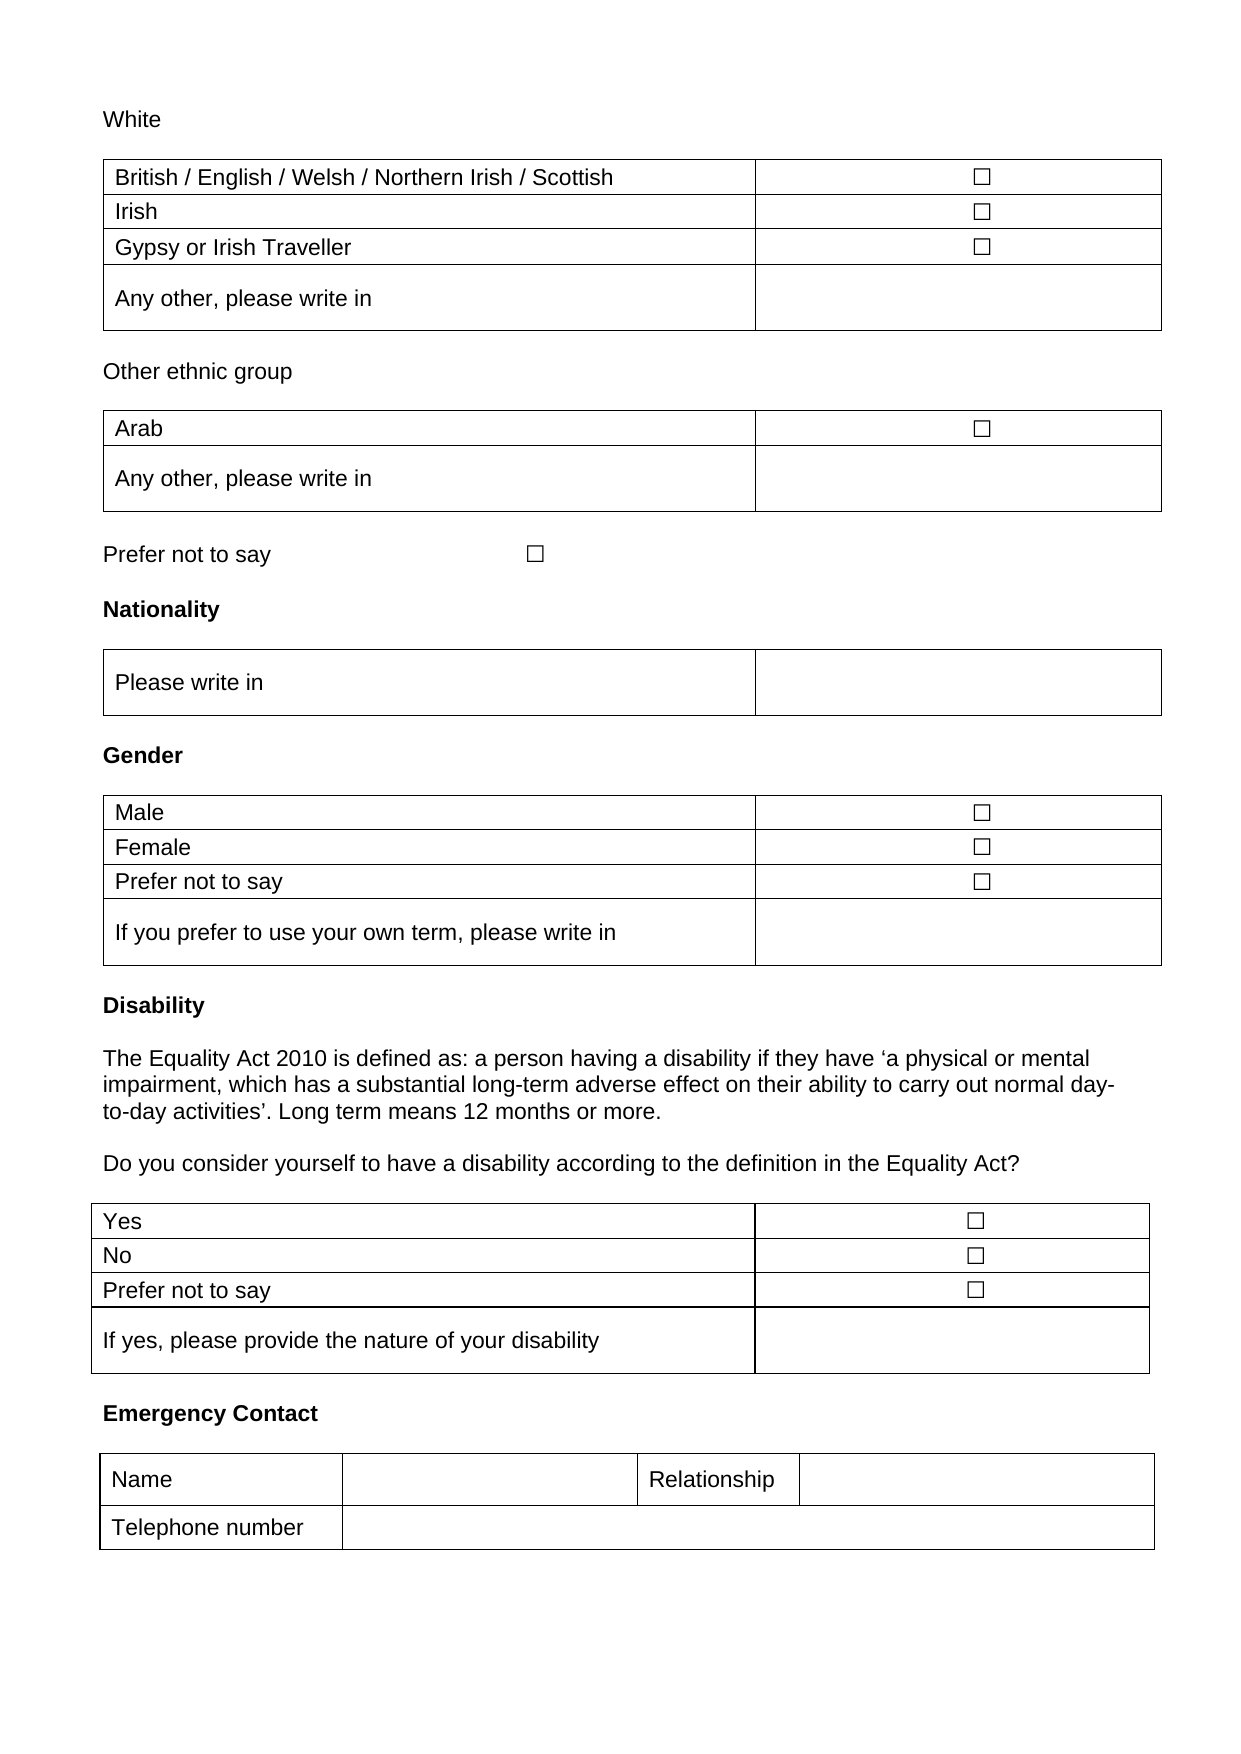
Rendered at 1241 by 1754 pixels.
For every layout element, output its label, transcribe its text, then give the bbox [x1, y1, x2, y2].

table_header Relationship [638, 1454, 799, 1505]
table_cell [756, 1308, 1149, 1373]
table_cell [756, 1239, 1149, 1272]
table_header Please write in [104, 650, 755, 715]
table_cell [343, 1506, 1154, 1549]
table_cell Irish [104, 195, 755, 228]
table_header Arab [104, 411, 755, 445]
table_header [756, 796, 1161, 829]
table_header [756, 411, 1161, 445]
table_cell [756, 899, 1161, 965]
text White [103, 106, 1137, 133]
table_header [756, 160, 1161, 193]
table_cell If yes, please provide the nature of your disability [92, 1308, 754, 1373]
text Gender [103, 742, 1137, 768]
table_cell Female [104, 830, 755, 864]
text The Equality Act 2010 is defined as: a person having a disability if they have ‘a physical or mental impairment, which has a substantial long-term adverse effect on their ability to carry out normal day-to-day activities’. Long term means 12 months or more. [103, 1045, 1137, 1124]
table_cell [756, 229, 1161, 264]
table_header Yes [92, 1204, 754, 1237]
table_cell Gypsy or Irish Traveller [104, 229, 755, 264]
table_cell [756, 1273, 1149, 1306]
table_header [756, 1204, 1149, 1237]
table_cell Prefer not to say [92, 1273, 754, 1306]
table_header [756, 650, 1161, 715]
text Nationality [103, 596, 1137, 622]
table_cell [756, 265, 1161, 330]
table_cell Any other, please write in [104, 446, 755, 511]
table_cell Prefer not to say [104, 865, 755, 898]
table_cell If you prefer to use your own term, please write in [104, 899, 755, 965]
text Disability [103, 992, 1137, 1018]
table_header [343, 1454, 637, 1505]
text Other ethnic group [103, 358, 1137, 384]
table_header British / English / Welsh / Northern Irish / Scottish [104, 160, 755, 193]
table_header [800, 1454, 1154, 1505]
table_header Name [101, 1454, 342, 1505]
table_cell Any other, please write in [104, 265, 755, 330]
table_cell [756, 865, 1161, 898]
text Emergency Contact [103, 1400, 1137, 1427]
table_header Male [104, 796, 755, 829]
text Do you consider yourself to have a disability according to the definition in the Equality Act? [103, 1150, 1137, 1177]
table_cell Telephone number [101, 1506, 342, 1549]
table_cell No [92, 1239, 754, 1272]
table_cell [756, 830, 1161, 864]
table_cell [756, 195, 1161, 228]
table_cell [756, 446, 1161, 511]
text Prefer not to say [103, 538, 1137, 569]
